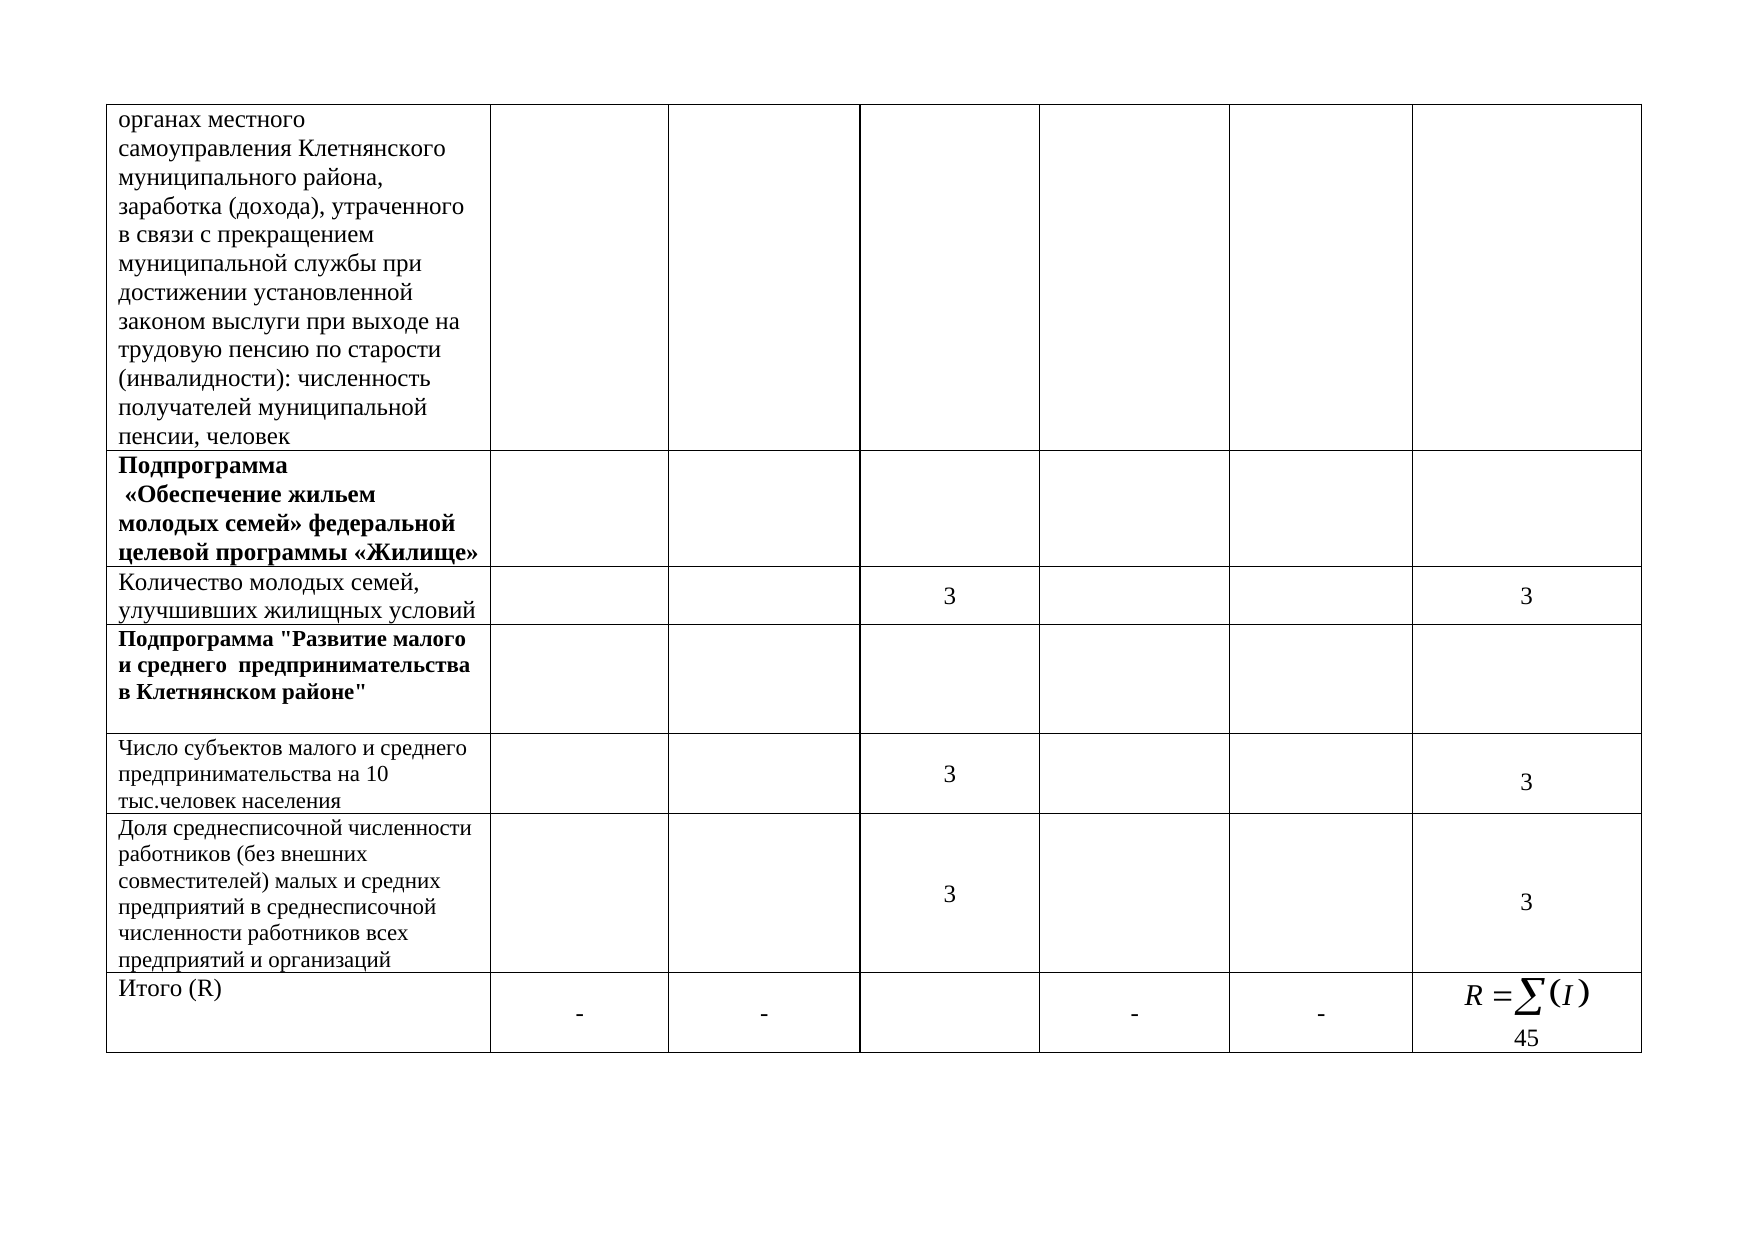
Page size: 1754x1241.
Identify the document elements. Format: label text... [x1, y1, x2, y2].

table_cell Подпрограмма «Обеспечение жильем молодых семей» федеральной целевой программы «Жилище» [107, 451, 490, 566]
table_cell [669, 105, 859, 449]
table_cell [491, 814, 668, 972]
table_cell [861, 625, 1039, 733]
table_cell Доля среднесписочной численности работников (без внешних совместителей) малых и средних предприятий в среднесписочной численности работников всех предприятий и организаций [107, 814, 490, 972]
table_cell [491, 105, 668, 449]
table_cell 3 [861, 105, 1039, 449]
table_cell Число субъектов малого и среднего предпринимательства на 10 тыс.человек населения [107, 734, 490, 813]
table_cell [491, 734, 668, 813]
table_cell [491, 451, 668, 566]
table_cell [491, 625, 668, 733]
table_cell [1040, 451, 1229, 566]
table_cell [669, 814, 859, 972]
table_cell [861, 973, 1039, 1052]
table_cell [1413, 625, 1641, 733]
table_cell Количество молодых семей, улучшивших жилищных условий [107, 567, 490, 624]
table_cell 3 [861, 814, 1039, 972]
table_cell [1230, 451, 1412, 566]
table_cell [1230, 625, 1412, 733]
table_cell [669, 734, 859, 813]
table_cell [1413, 451, 1641, 566]
table_cell [1040, 734, 1229, 813]
table_cell [669, 451, 859, 566]
table_cell [1040, 625, 1229, 733]
table_cell - [669, 973, 859, 1052]
table_cell 3 [1413, 734, 1641, 813]
table_cell [1230, 734, 1412, 813]
table_cell 3 [1413, 814, 1641, 972]
table_cell [1230, 567, 1412, 624]
table_cell - [491, 973, 668, 1052]
table_cell 3 [861, 567, 1039, 624]
table_cell Подпрограмма "Развитие малого и среднего предпринимательства в Клетнянском районе" [107, 625, 490, 733]
table_cell [1230, 105, 1412, 449]
table_cell [1230, 814, 1412, 972]
table_cell [861, 451, 1039, 566]
table_cell [1040, 105, 1229, 449]
table_cell Итого (R) [107, 973, 490, 1052]
table_cell [491, 567, 668, 624]
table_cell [107, 105, 490, 449]
table_cell - [1040, 973, 1229, 1052]
table_cell [669, 567, 859, 624]
table_cell 45 [1413, 973, 1641, 1052]
table_cell [1040, 814, 1229, 972]
table_cell 3 [1413, 567, 1641, 624]
table_cell 3 [861, 734, 1039, 813]
table_cell 3 [1413, 105, 1641, 449]
table_cell [1040, 567, 1229, 624]
table_cell [669, 625, 859, 733]
table_cell - [1230, 973, 1412, 1052]
